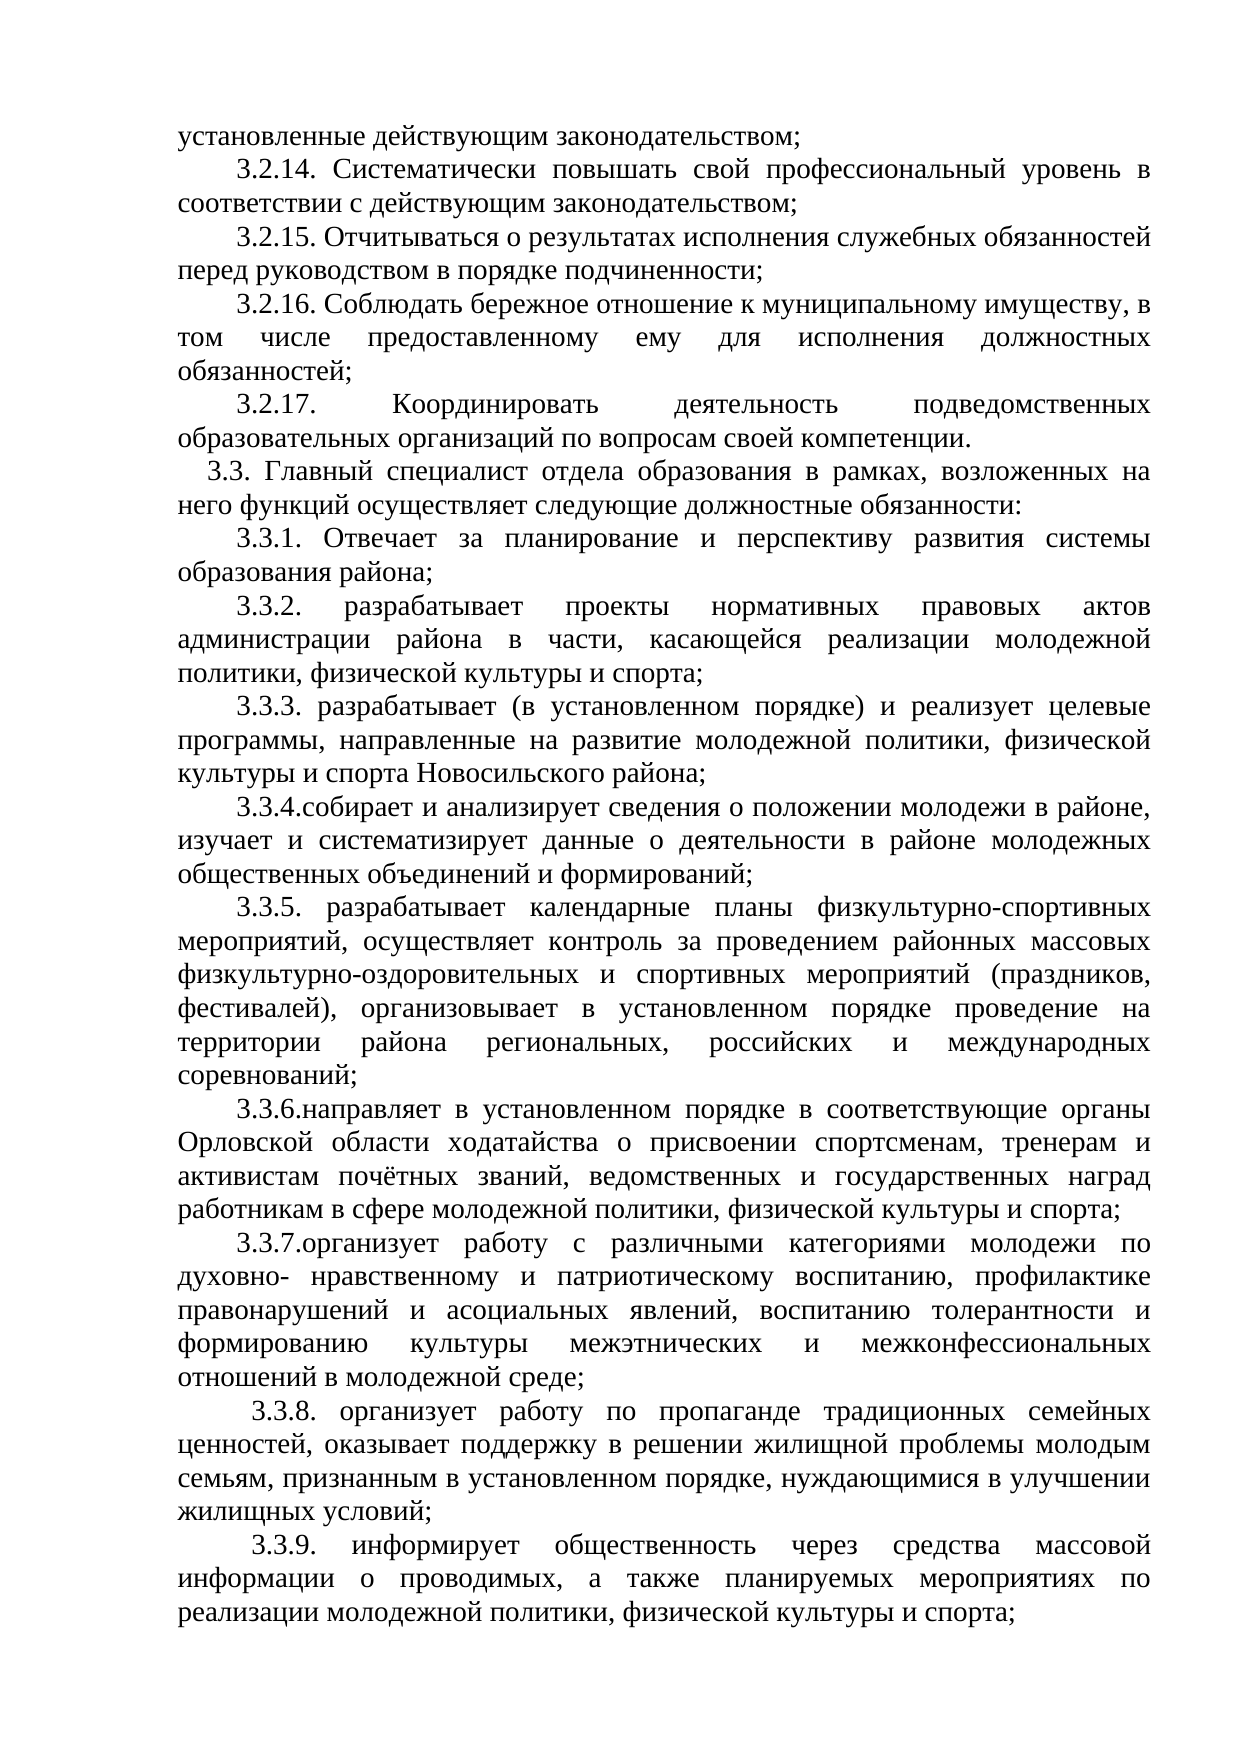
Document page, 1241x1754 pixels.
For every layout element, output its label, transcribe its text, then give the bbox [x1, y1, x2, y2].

text 3.2.15. Отчитываться о результатах исполнения служебных обязанностей перед руководством в порядке подчиненности; [177, 219, 1152, 286]
text 3.3.8. организует работу по пропаганде традиционных семейных ценностей, оказывает поддержку в решении жилищной проблемы молодым семьям, признанным в установленном порядке, нуждающимися в улучшении жилищных условий; [177, 1393, 1152, 1527]
text 3.2.14. Систематически повышать свой профессиональный уровень в соответствии с действующим законодательством; [177, 152, 1152, 219]
text 3.3.7.организует работу с различными категориями молодежи по духовно- нравственному и патриотическому воспитанию, профилактике правонарушений и асоциальных явлений, воспитанию толерантности и формированию культуры межэтнических и межконфессиональных отношений в молодежной среде; [177, 1225, 1152, 1393]
text 3.3.9. информирует общественность через средства массовой информации о проводимых, а также планируемых мероприятиях по реализации молодежной политики, физической культуры и спорта; [177, 1527, 1152, 1627]
text 3.3.4.собирает и анализирует сведения о положении молодежи в районе, изучает и систематизирует данные о деятельности в районе молодежных общественных объединений и формирований; [177, 789, 1152, 889]
text 3.2.17. Координировать деятельность подведомственных образовательных организаций по вопросам своей компетенции. [177, 386, 1152, 453]
text 3.2.16. Соблюдать бережное отношение к муниципальному имуществу, в том числе предоставленному ему для исполнения должностных обязанностей; [177, 286, 1152, 386]
text 3.3.2. разрабатывает проекты нормативных правовых актов администрации района в части, касающейся реализации молодежной политики, физической культуры и спорта; [177, 588, 1152, 688]
text 3.3.6.направляет в установленном порядке в соответствующие органы Орловской области ходатайства о присвоении спортсменам, тренерам и активистам почётных званий, ведомственных и государственных наград работникам в сфере молодежной политики, физической культуры и спорта; [177, 1091, 1152, 1225]
text 3.3.5. разрабатывает календарные планы физкультурно-спортивных мероприятий, осуществляет контроль за проведением районных массовых физкультурно-оздоровительных и спортивных мероприятий (праздников, фестивалей), организовывает в установленном порядке проведение на территории района региональных, российских и международных соревнований; [177, 889, 1152, 1091]
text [177, 118, 1152, 152]
text 3.3.1. Отвечает за планирование и перспективу развития системы образования района; [177, 521, 1152, 588]
text 3.3.3. разрабатывает (в установленном порядке) и реализует целевые программы, направленные на развитие молодежной политики, физической культуры и спорта Новосильского района; [177, 688, 1152, 789]
text 3.3. Главный специалист отдела образования в рамках, возложенных на него функций осуществляет следующие должностные обязанности: [177, 453, 1152, 521]
